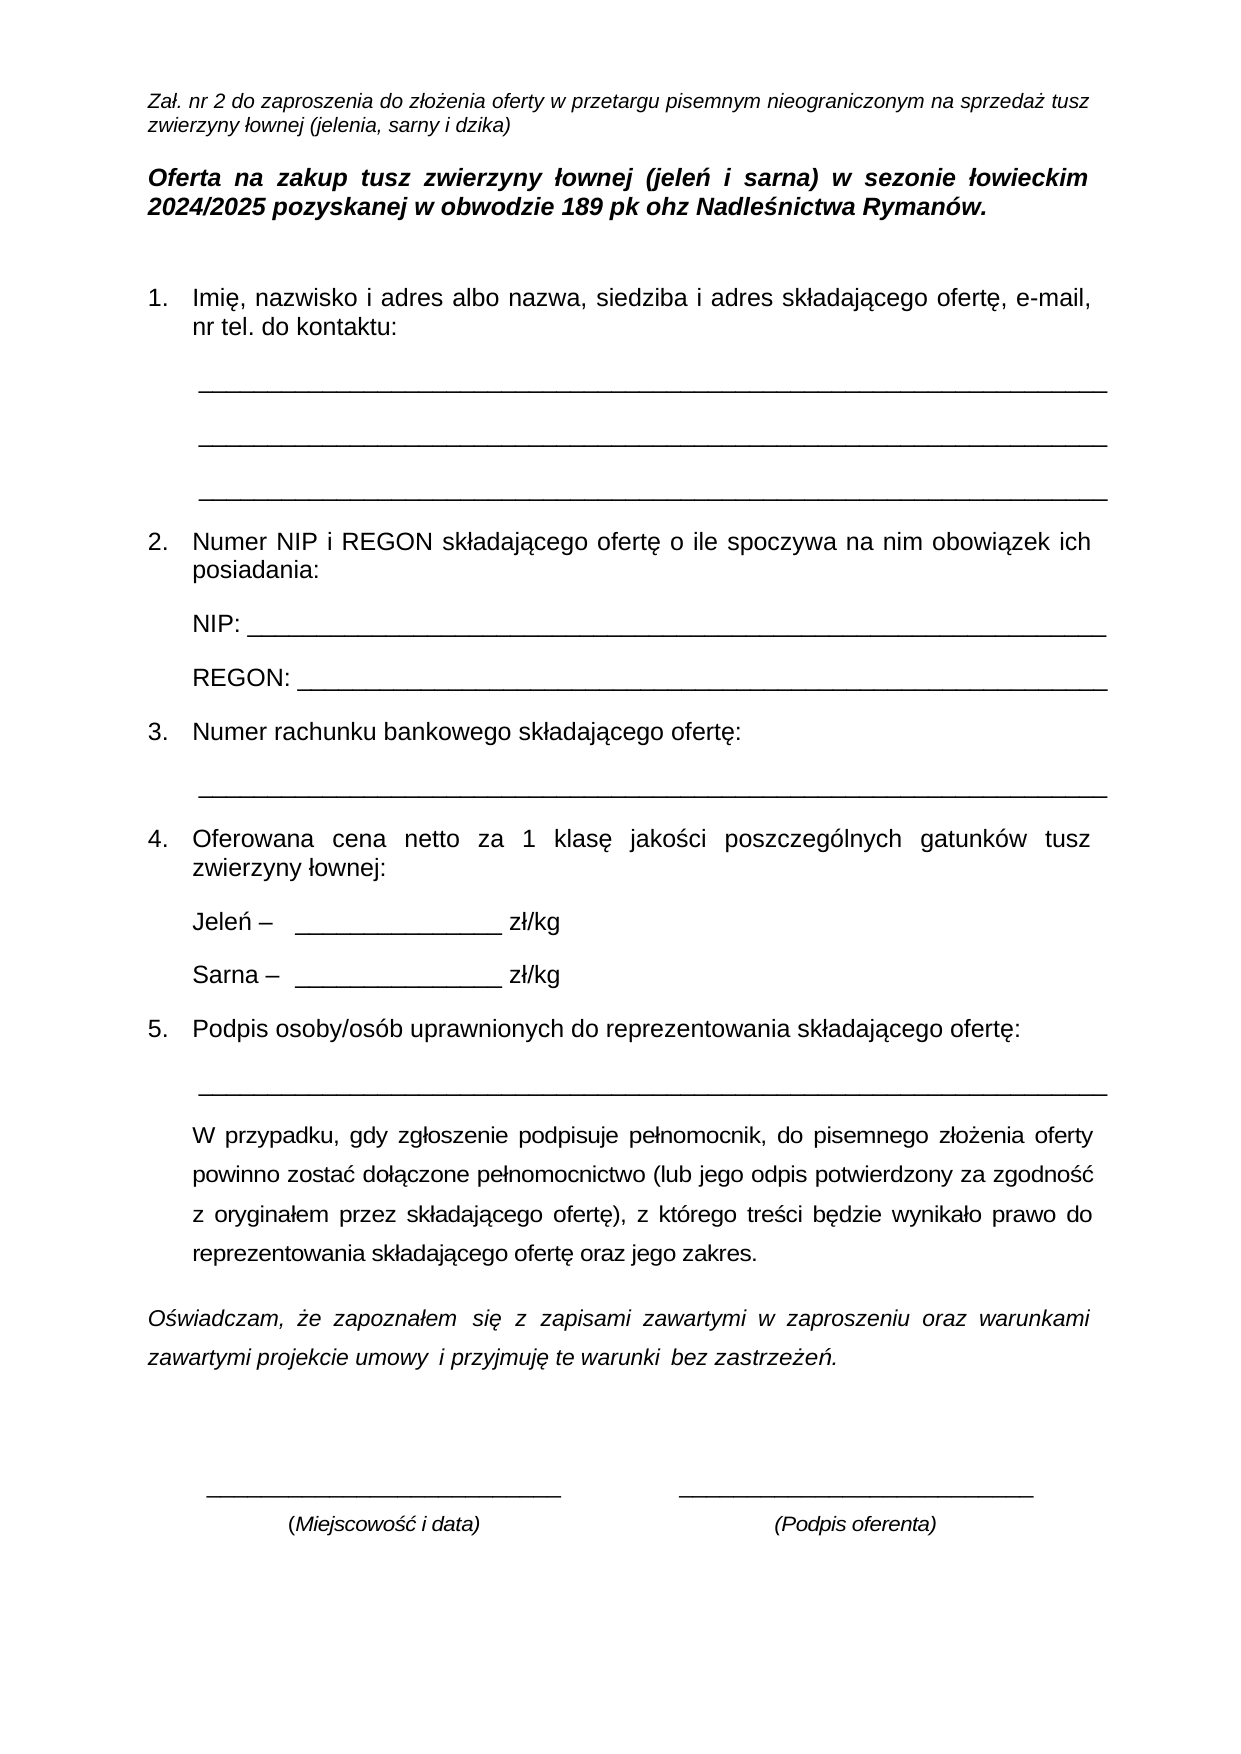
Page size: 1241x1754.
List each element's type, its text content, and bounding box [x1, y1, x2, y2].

text W przypadku, gdy zgłoszenie podpisuje pełnomocnik, do pisemnego złożenia oferty powinno zostać dołączone pełnomocnictwo (lub jego odpis potwierdzony za zgodność z oryginałem przez składającego ofertę), z którego treści będzie wynikało prawo do reprezentowania składającego ofertę oraz jego zakres. [192, 1122, 1095, 1266]
text Oświadczam, że zapoznałem się z zapisami zawartymi w zaproszeniu oraz warunkami zawartymi projekcie umowy i przyjmuję te warunki bez zastrzeżeń. [148, 1304, 1092, 1370]
list Numer NIP i REGON składającego ofertę o ile spoczywa na nim obowiązek ich posiadania: [148, 527, 1092, 584]
list Zał. nr 2 do zaproszenia do złożenia oferty w przetargu pisemnym nieograniczonym na sprzedaż tusz zwierzyny łownej (jelenia, sarny i dzika) [148, 89, 1092, 137]
list Oferta na zakup tusz zwierzyny łownej (jeleń i sarna) w sezonie łowieckim 2024/2025 pozyskanej w obwodzie 189 pk ohz Nadleśnictwa Rymanów. [148, 163, 1092, 220]
list NIP: [192, 609, 1092, 638]
list REGON: [192, 663, 1092, 692]
list Oferowana cena netto za 1 klasę jakości poszczególnych gatunków tusz zwierzyny łownej: [148, 824, 1092, 882]
list Jeleń – zł/kg [192, 907, 1092, 935]
list Sarna – zł/kg [192, 960, 1092, 989]
list Imię, nazwisko i adres albo nazwa, siedziba i adres składającego ofertę, e-mail, nr tel. do kontaktu: [148, 283, 1092, 340]
text (Miejscowość i data) (Podpis oferenta) [148, 1512, 1092, 1536]
list Podpis osoby/osób uprawnionych do reprezentowania składającego ofertę: [148, 1014, 1092, 1043]
list Numer rachunku bankowego składającego ofertę: [148, 717, 1092, 745]
